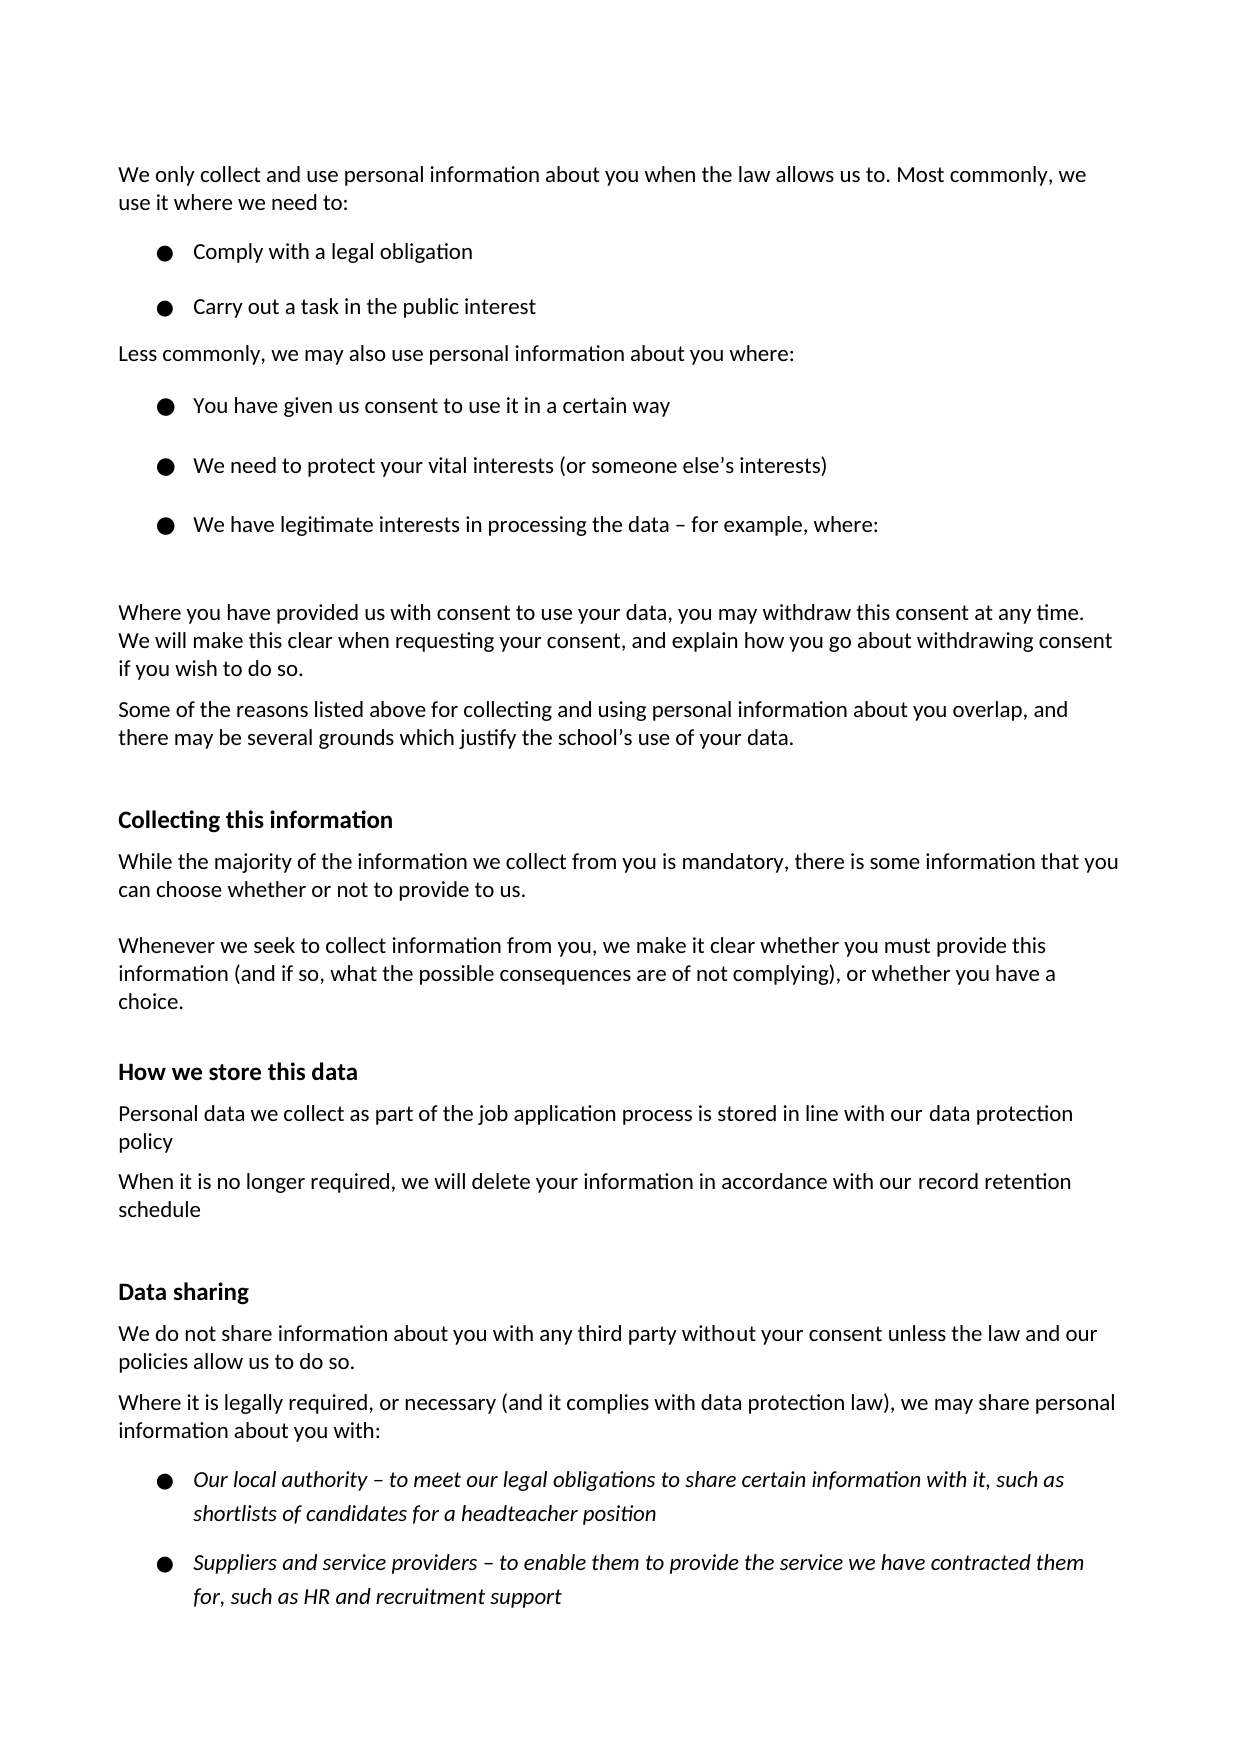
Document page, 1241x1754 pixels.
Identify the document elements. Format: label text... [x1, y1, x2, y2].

text Where you have provided us with consent to use your data, you may withdraw this consent at any time. We will make this clear when requesting your consent, and explain how you go about withdrawing consent if you wish to do so. [118, 598, 1122, 683]
text Where it is legally required, or necessary (and it complies with data protection law), we may share personal information about you with: [118, 1388, 1122, 1444]
text How we store this data [118, 1056, 1122, 1086]
text Less commonly, we may also use personal information about you where: [118, 339, 1122, 367]
text While the majority of the information we collect from you is mandatory, there is some information that you can choose whether or not to provide to us. [118, 847, 1122, 903]
list We have legitimate interests in processing the data – for example, where: [156, 498, 1122, 546]
text We do not share information about you with any third party without your consent unless the law and our policies allow us to do so. [118, 1319, 1122, 1376]
text Some of the reasons listed above for collecting and using personal information about you overlap, and there may be several grounds which justify the school’s use of your data. [118, 695, 1122, 751]
text When it is no longer required, we will delete your information in accordance with our record retention schedule [118, 1167, 1122, 1223]
text Personal data we collect as part of the job application process is stored in line with our data protection policy [118, 1099, 1122, 1155]
text Collecting this information [118, 804, 1122, 835]
list Carry out a task in the public interest [156, 284, 1122, 327]
list Comply with a legal obligation [156, 229, 1122, 271]
list Our local authority – to meet our legal obligations to share certain information with it, such as shortlists of candidates for a headteacher position [156, 1457, 1122, 1527]
text Whenever we seek to collect information from you, we make it clear whether you must provide this information (and if so, what the possible consequences are of not complying), or whether you have a choice. [118, 931, 1122, 1015]
text Data sharing [118, 1276, 1122, 1307]
text We only collect and use personal information about you when the law allows us to. Most commonly, we use it where we need to: [118, 160, 1122, 216]
list We need to protect your vital interests (or someone else’s interests) [156, 439, 1122, 486]
list You have given us consent to use it in a certain way [156, 379, 1122, 427]
list Suppliers and service providers – to enable them to provide the service we have contracted them for, such as HR and recruitment support [156, 1540, 1122, 1611]
